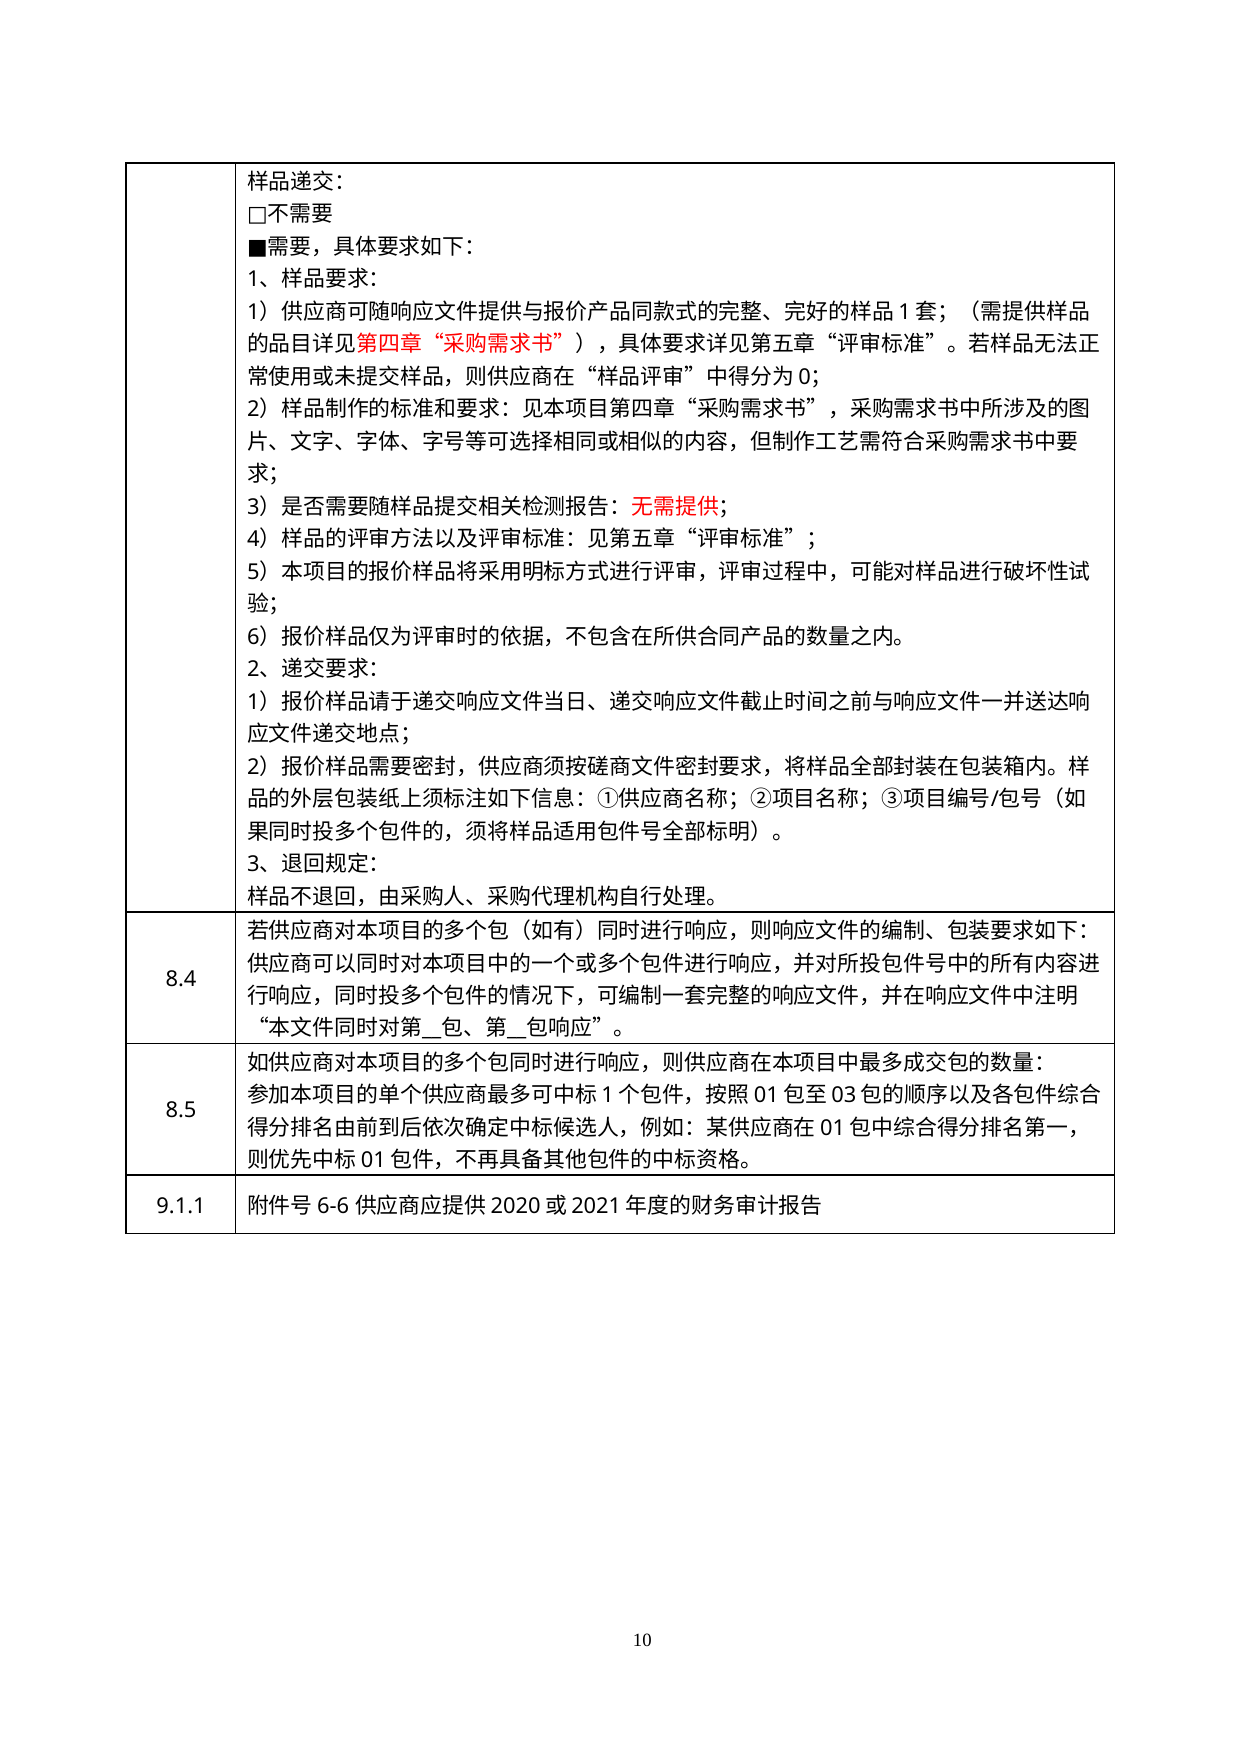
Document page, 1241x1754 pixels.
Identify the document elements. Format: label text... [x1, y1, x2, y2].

table_cell 8.4 [127, 913, 235, 1043]
table_cell 若供应商对本项目的多个包（如有）同时进行响应，则响应文件的编制、包装要求如下： 供应商可以同时对本项目中的一个或多个包件进行响应，并对所投包件号中的所有内容进行响应，同时投多个包件的情况下，可编制一套完整的响应文件，并在响应文件中注明“本文件同时对第__包、第__包响应”。 [236, 913, 1114, 1043]
table_cell 9.1.1 [127, 1176, 235, 1233]
table_cell 如供应商对本项目的多个包同时进行响应，则供应商在本项目中最多成交包的数量： 参加本项目的单个供应商最多可中标1个包件，按照01包至03包的顺序以及各包件综合得分排名由前到后依次确定中标候选人，例如：某供应商在01包中综合得分排名第一，则优先中标01包件，不再具备其他包件的中标资格。 [236, 1044, 1114, 1174]
table_cell 8.5 [127, 1044, 235, 1174]
table_cell 附件号6-6 供应商应提供2020或2021年度的财务审计报告 [236, 1176, 1114, 1233]
table_cell 样品递交： □不需要 ■需要，具体要求如下： 1、样品要求： 1）供应商可随响应文件提供与报价产品同款式的完整、完好的样品1套；（需提供样品的品目详见第四章“采购需求书”），具体要求详见第五章“评审标准”。若样品无法正常使用或未提交样品，则供应商在“样品评审”中得分为0； 2）样品制作的标准和要求：见本项目第四章“采购需求书”，采购需求书中所涉及的图片、文字、字体、字号等可选择相同或相似的内容，但制作工艺需符合采购需求书中要求； 3）是否需要随样品提交相关检测报告：无需提供； 4）样品的评审方法以及评审标准：见第五章“评审标准”； 5）本项目的报价样品将采用明标方式进行评审，评审过程中，可能对样品进行破坏性试验； 6）报价样品仅为评审时的依据，不包含在所供合同产品的数量之内。 2、递交要求： 1）报价样品请于递交响应文件当日、递交响应文件截止时间之前与响应文件一并送达响应文件递交地点； 2）报价样品需要密封，供应商须按磋商文件密封要求，将样品全部封装在包装箱内。样品的外层包装纸上须标注如下信息：①供应商名称；②项目名称；③项目编号/包号（如果同时投多个包件的，须将样品适用包件号全部标明）。 3、退回规定： 样品不退回，由采购人、采购代理机构自行处理。 [236, 164, 1114, 911]
